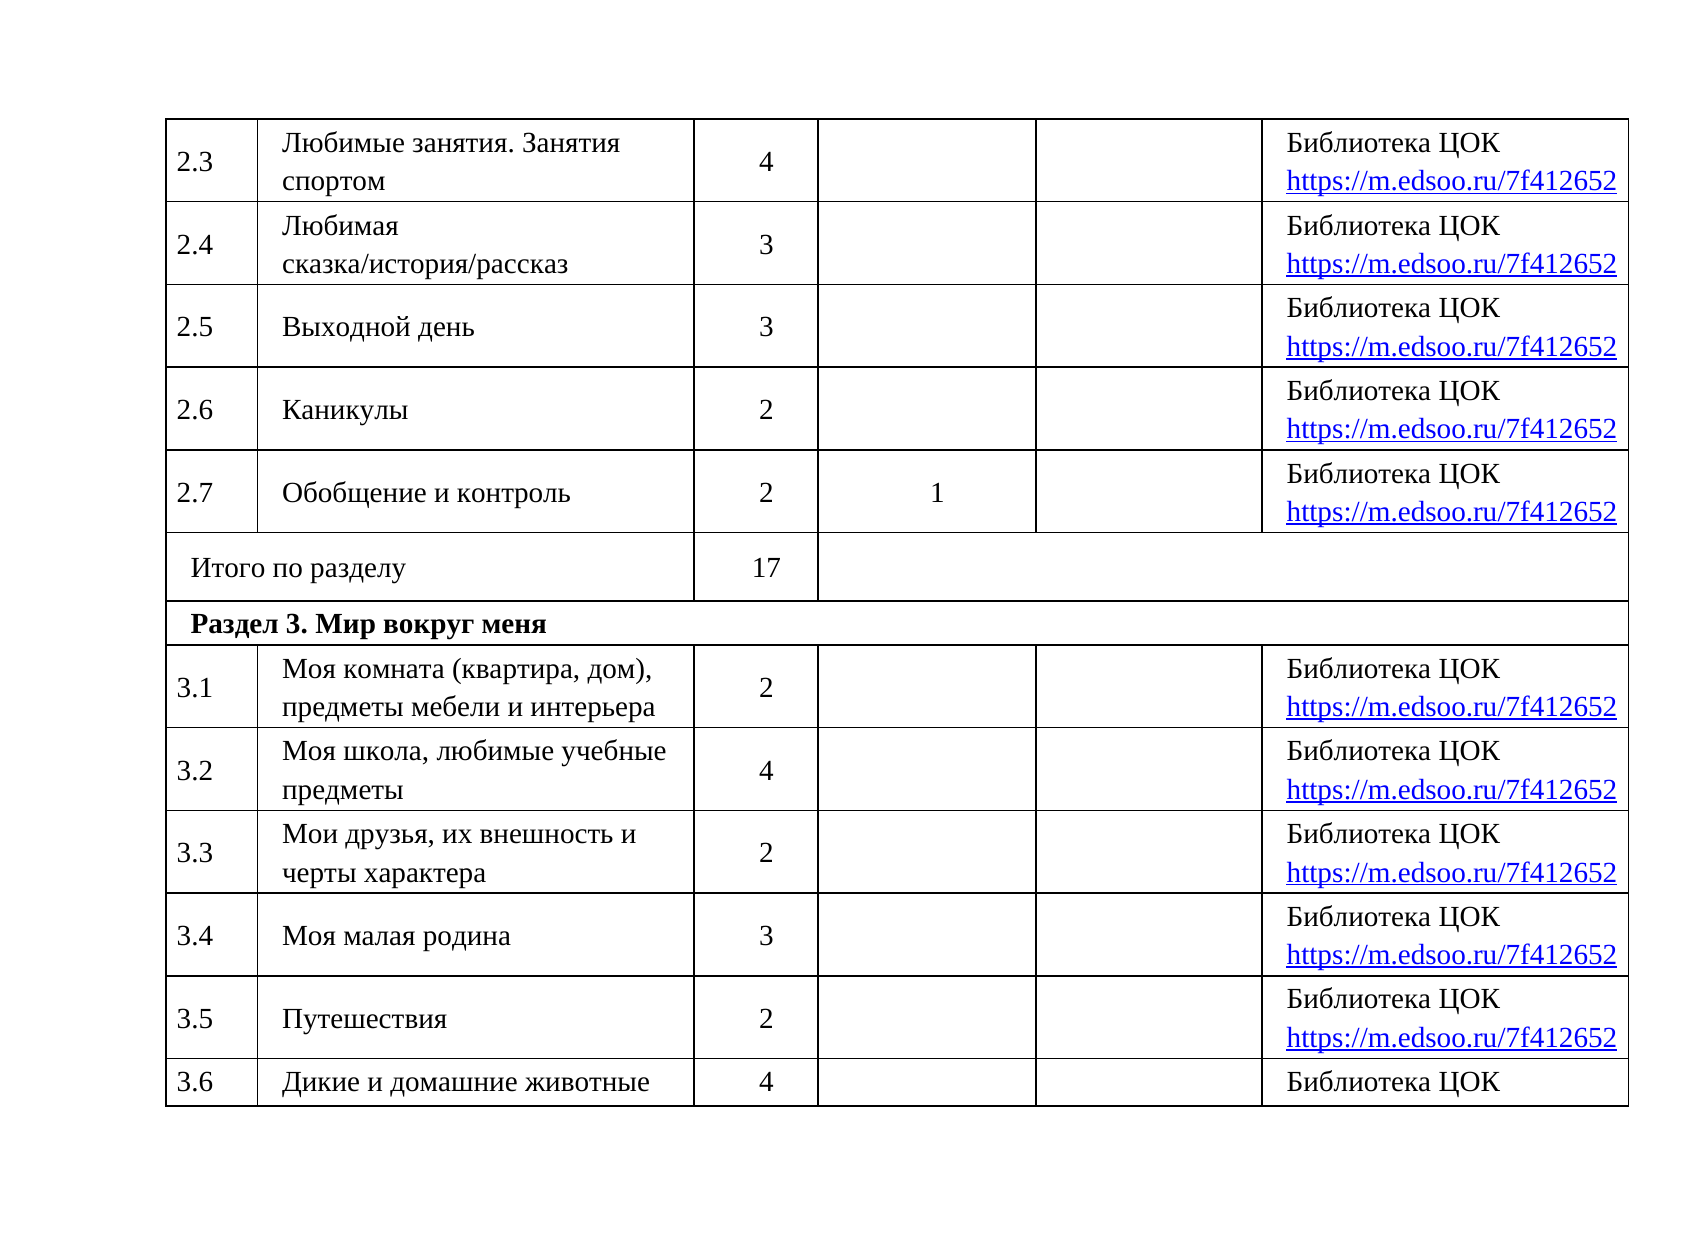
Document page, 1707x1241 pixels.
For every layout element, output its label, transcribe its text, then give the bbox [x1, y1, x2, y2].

table_cell [1037, 368, 1261, 449]
table_cell 2.3 [167, 120, 257, 201]
table_cell [1037, 977, 1261, 1058]
table_cell [1037, 646, 1261, 727]
table_cell [819, 811, 1035, 892]
table_cell Библиотека ЦОК https://m.edsoo.ru/7f412652 [1263, 728, 1628, 809]
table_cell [1263, 977, 1628, 1058]
table_cell [819, 728, 1035, 809]
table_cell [1263, 120, 1628, 201]
table_cell 2.5 [167, 285, 257, 366]
table_cell Каникулы [258, 368, 693, 449]
table_cell [819, 202, 1035, 283]
table_cell 2 [695, 977, 817, 1058]
table_cell Библиотека ЦОК https://m.edsoo.ru/7f412652 [1263, 285, 1628, 366]
table_cell 2 [695, 646, 817, 727]
table_cell 3 [695, 202, 817, 283]
table_cell [1037, 894, 1261, 975]
table_cell 17 [695, 533, 817, 600]
table_cell [819, 368, 1035, 449]
table_cell Моя комната (квартира, дом), предметы мебели и интерьера [258, 646, 693, 727]
table_cell Раздел 3. Мир вокруг меня [167, 602, 1628, 644]
table_cell Библиотека ЦОК https://m.edsoo.ru/7f412652 [1263, 811, 1628, 892]
table_cell [1037, 285, 1261, 366]
table_cell [1037, 451, 1261, 532]
table_cell 2 [695, 451, 817, 532]
table_cell 4 [695, 728, 817, 809]
table_cell Выходной день [258, 285, 693, 366]
table_cell [819, 1059, 1035, 1105]
table_cell Любимые занятия. Занятия спортом [258, 120, 693, 201]
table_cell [1263, 1059, 1628, 1105]
table_cell Библиотека ЦОК https://m.edsoo.ru/7f412652 [1263, 646, 1628, 727]
table_cell 3.6 [167, 1059, 257, 1105]
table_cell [258, 1059, 693, 1105]
table_cell Мои друзья, их внешность и черты характера [258, 811, 693, 892]
table_cell 3.2 [167, 728, 257, 809]
table_cell [819, 646, 1035, 727]
table_cell 3.5 [167, 977, 257, 1058]
table_cell [819, 977, 1035, 1058]
table_cell [819, 285, 1035, 366]
table_cell [819, 533, 1628, 600]
table_cell Библиотека ЦОК https://m.edsoo.ru/7f412652 [1263, 451, 1628, 532]
table_cell 3.3 [167, 811, 257, 892]
table_cell Любимая сказка/история/рассказ [258, 202, 693, 283]
table_cell 2 [695, 368, 817, 449]
table_cell [1037, 202, 1261, 283]
table_cell 2 [695, 811, 817, 892]
table_cell 2.7 [167, 451, 257, 532]
table_cell Путешествия [258, 977, 693, 1058]
table_cell Обобщение и контроль [258, 451, 693, 532]
table_cell 3 [695, 285, 817, 366]
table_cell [1263, 202, 1628, 283]
table_cell 4 [695, 1059, 817, 1105]
table_cell [1037, 728, 1261, 809]
table_cell 4 [695, 120, 817, 201]
table_cell 3.1 [167, 646, 257, 727]
table_cell [819, 120, 1035, 201]
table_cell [1263, 894, 1628, 975]
table_cell Библиотека ЦОК https://m.edsoo.ru/7f412652 [1263, 368, 1628, 449]
table_cell 2.6 [167, 368, 257, 449]
table_cell 2.4 [167, 202, 257, 283]
table_cell [819, 894, 1035, 975]
table_cell 3 [695, 894, 817, 975]
table_cell [1037, 811, 1261, 892]
table_cell [1037, 120, 1261, 201]
table_cell Итого по разделу [167, 533, 693, 600]
table_cell Моя малая родина [258, 894, 693, 975]
table_cell Моя школа, любимые учебные предметы [258, 728, 693, 809]
table_cell [1037, 1059, 1261, 1105]
table_cell 1 [819, 451, 1035, 532]
table_cell 3.4 [167, 894, 257, 975]
